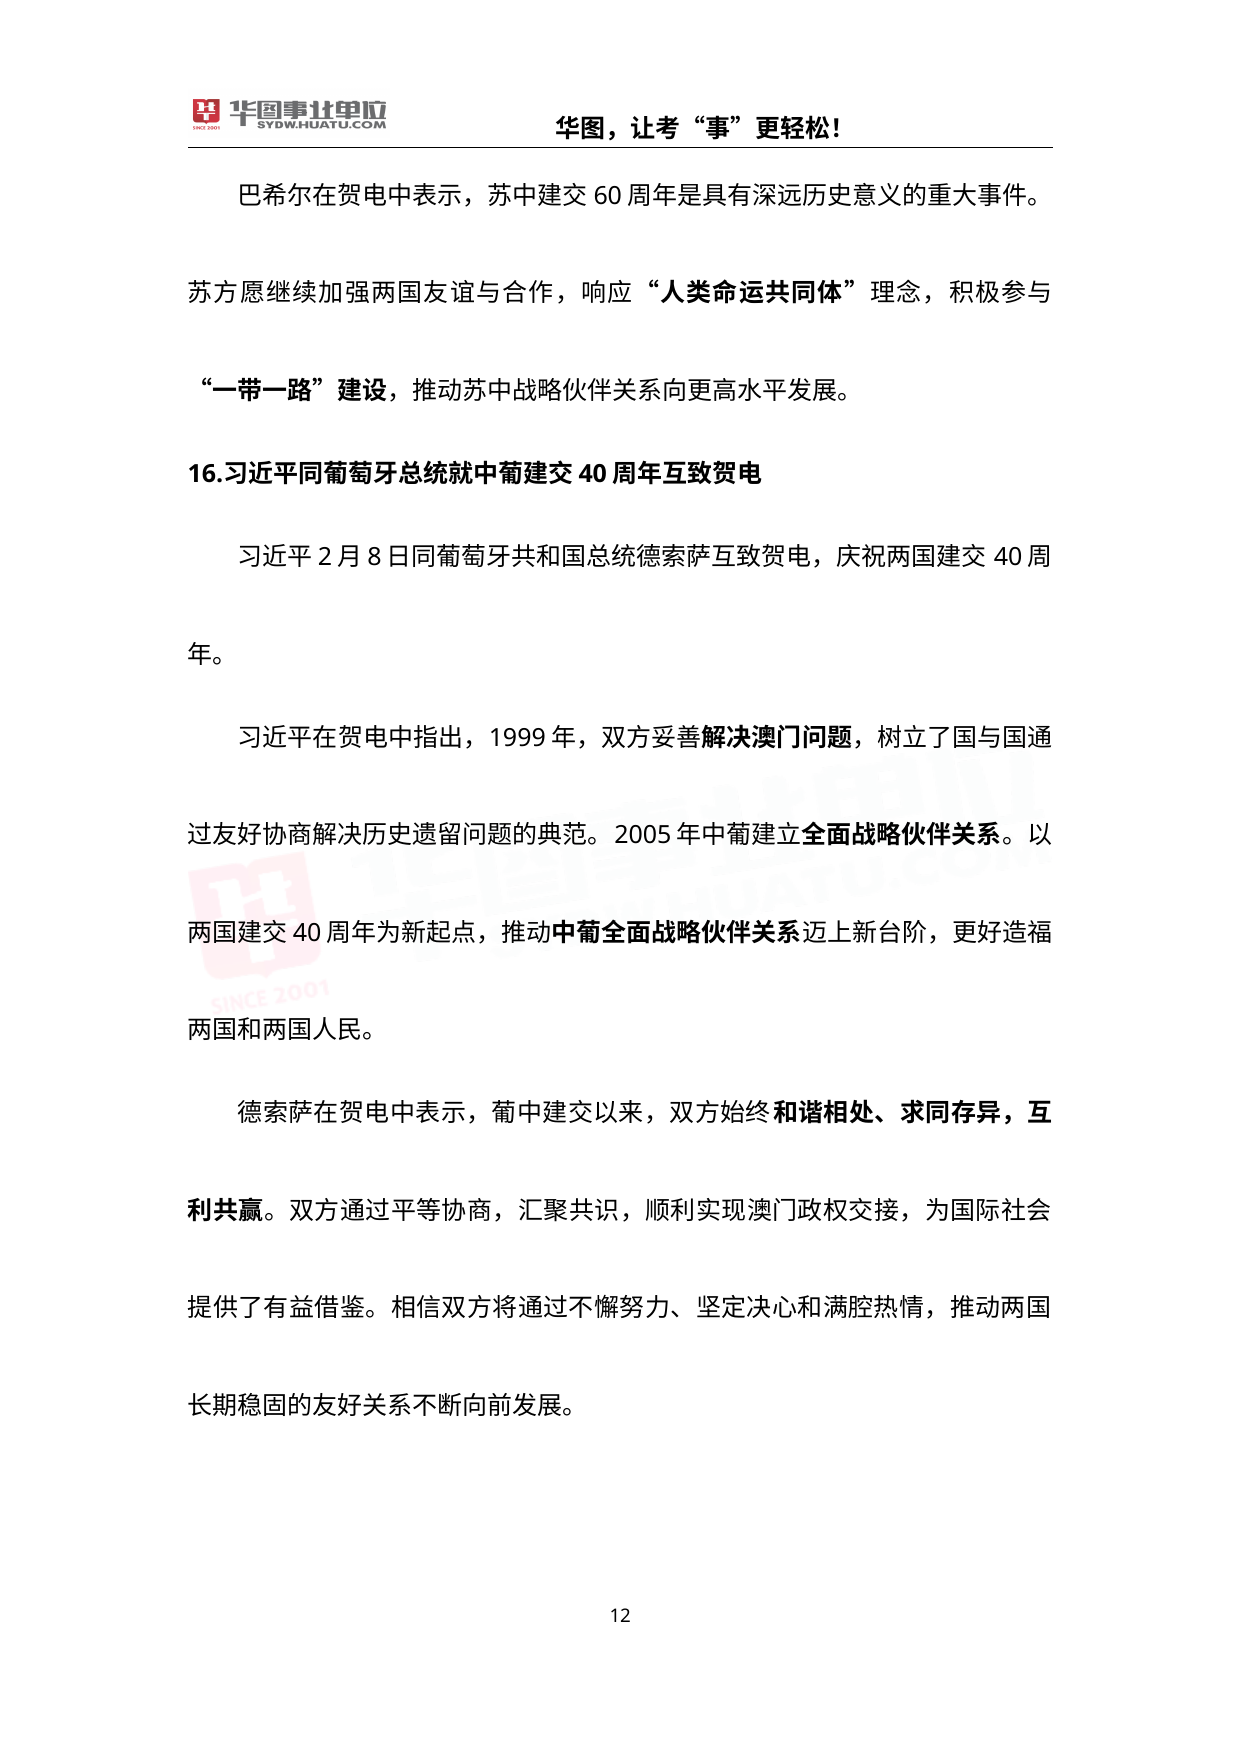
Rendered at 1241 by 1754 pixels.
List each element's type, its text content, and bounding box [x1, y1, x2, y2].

subtitle 16.习近平同葡萄牙总统就中葡建交40周年互致贺电 [187, 439, 1053, 504]
picture [187, 88, 390, 138]
text 习近平2月8日同葡萄牙共和国总统德索萨互致贺电，庆祝两国建交40周年。 [187, 522, 1053, 685]
text 习近平在贺电中指出，1999年，双方妥善解决澳门问题，树立了国与国通过友好协商解决历史遗留问题的典范。2005年中葡建立全面战略伙伴关系。以两国建交40周年为新起点，推动中葡全面战略伙伴关系迈上新台阶，更好造福两国和两国人民。 [187, 703, 1053, 1060]
text 德索萨在贺电中表示，葡中建交以来，双方始终和谐相处、求同存异，互利共赢。双方通过平等协商，汇聚共识，顺利实现澳门政权交接，为国际社会提供了有益借鉴。相信双方将通过不懈努力、坚定决心和满腔热情，推动两国长期稳固的友好关系不断向前发展。 [187, 1078, 1053, 1436]
text 巴希尔在贺电中表示，苏中建交60周年是具有深远历史意义的重大事件。苏方愿继续加强两国友谊与合作，响应“人类命运共同体”理念，积极参与“一带一路”建设，推动苏中战略伙伴关系向更高水平发展。 [187, 161, 1053, 421]
